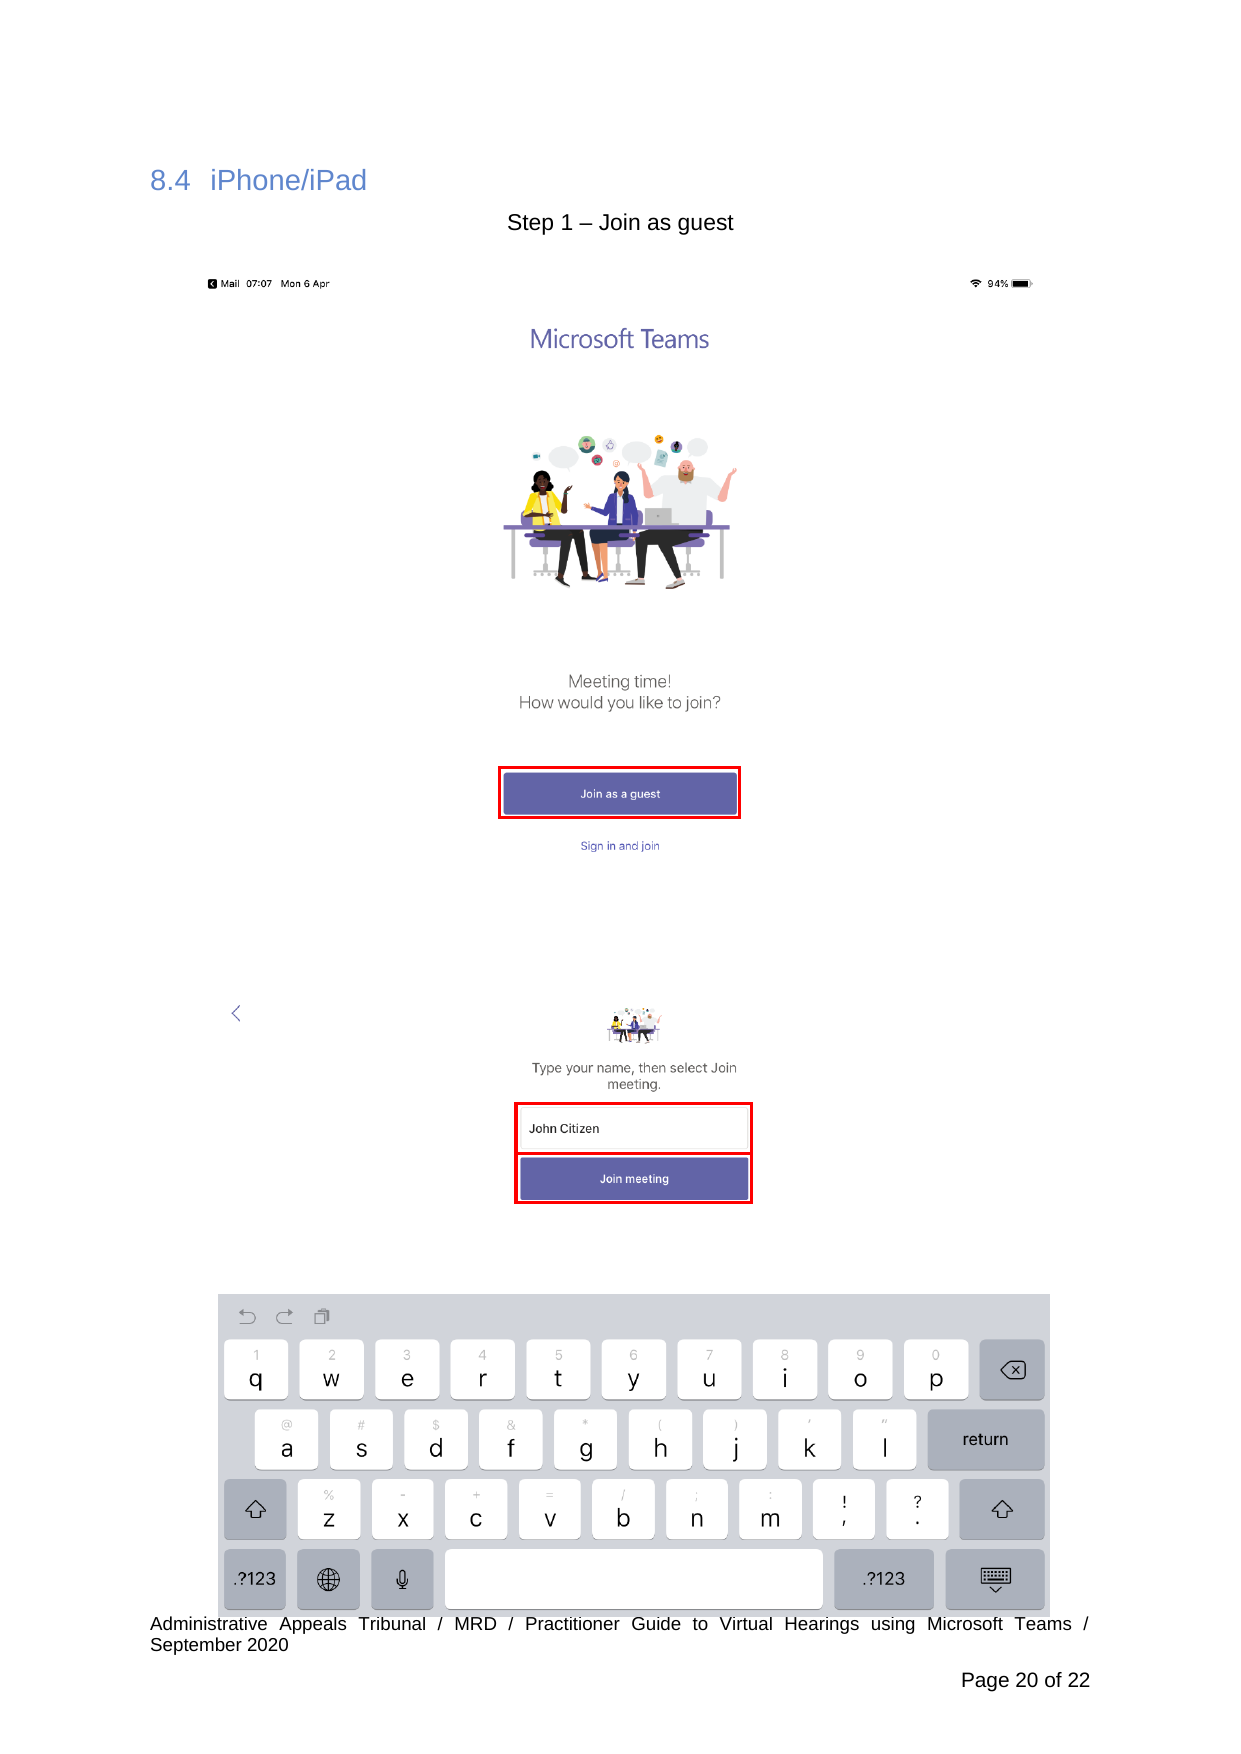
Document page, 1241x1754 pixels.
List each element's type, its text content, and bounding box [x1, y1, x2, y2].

subtitle iPhone/iPad [150, 162, 1090, 196]
picture [218, 993, 1050, 1617]
picture [204, 275, 1036, 899]
text Step 1 – Join as guest [150, 208, 1090, 235]
